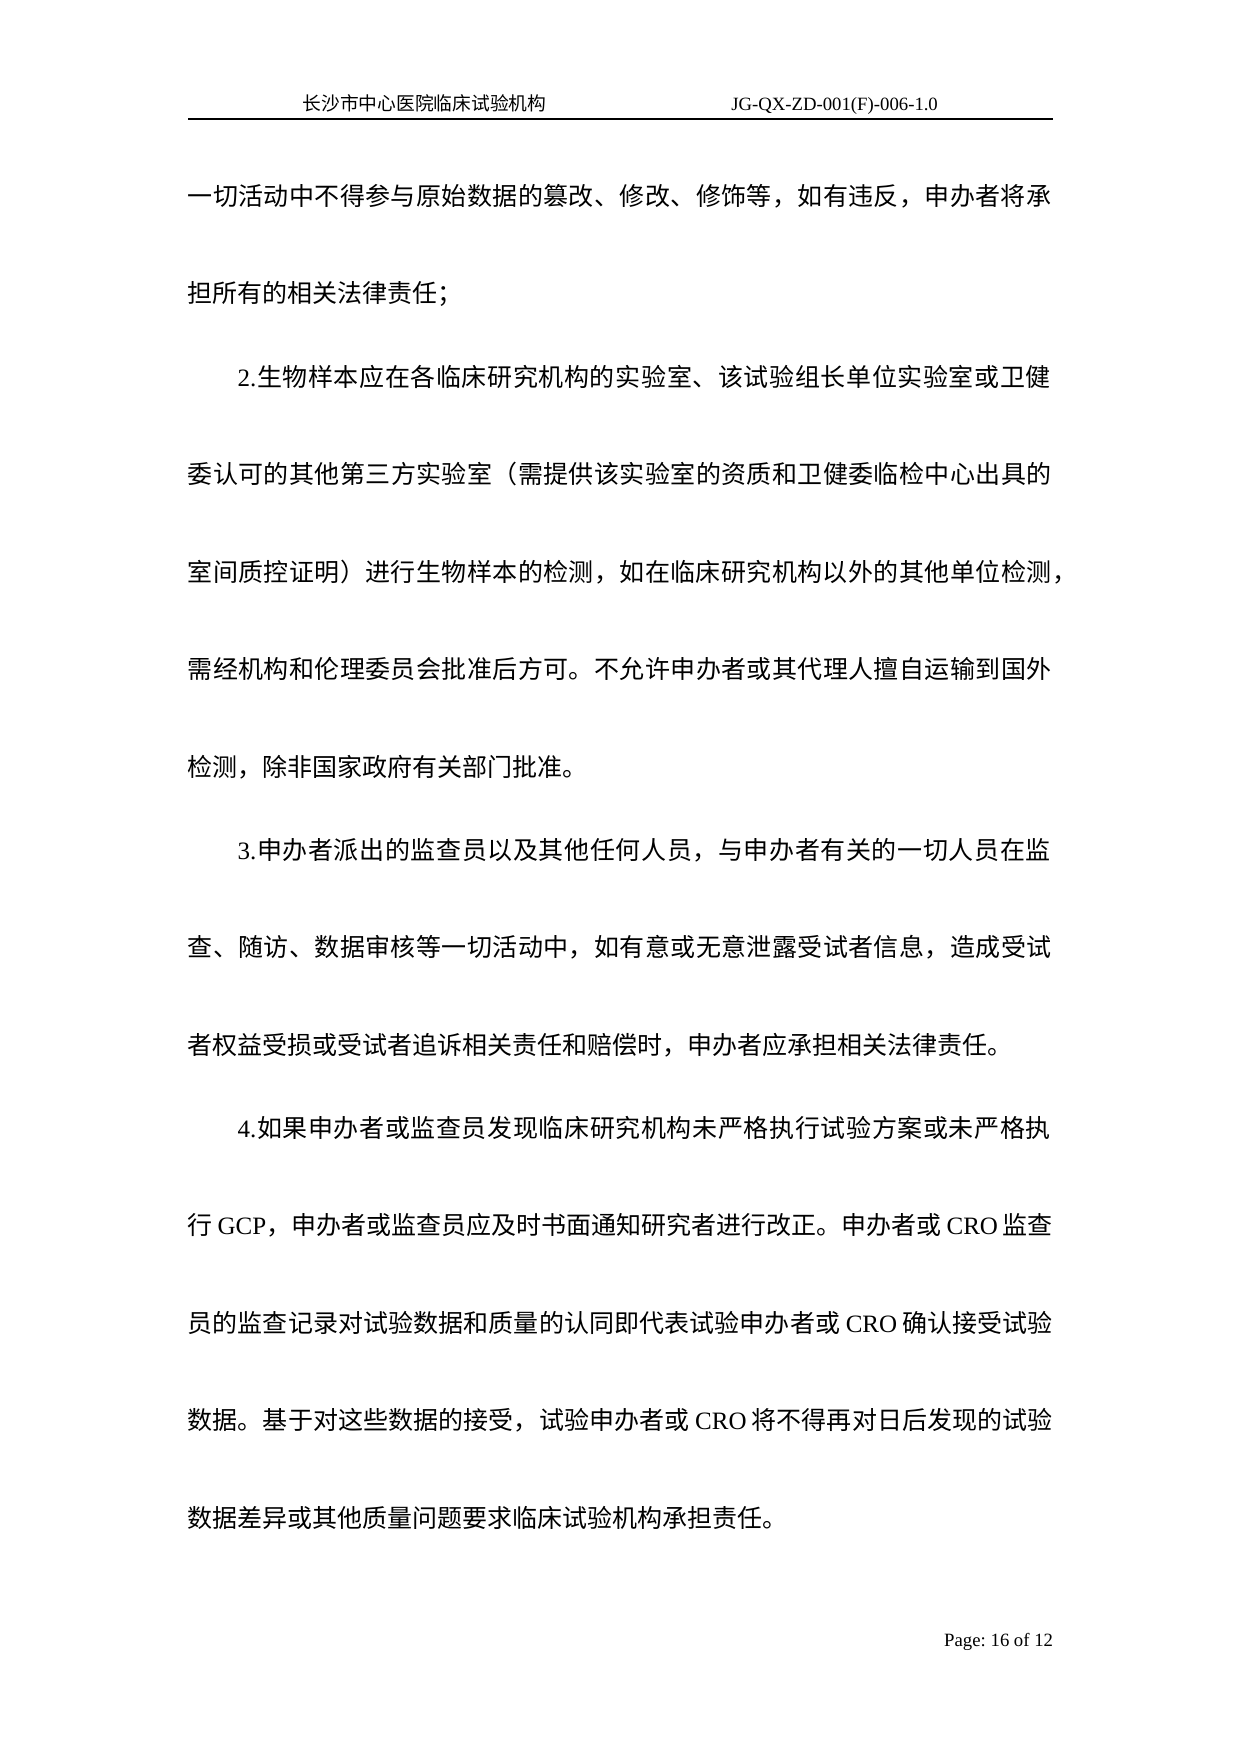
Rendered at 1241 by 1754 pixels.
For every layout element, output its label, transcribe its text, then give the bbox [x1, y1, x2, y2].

text 4.如果申办者或监查员发现临床研究机构未严格执行试验方案或未严格执行GCP，申办者或监查员应及时书面通知研究者进行改正。申办者或CRO监查员的监查记录对试验数据和质量的认同即代表试验申办者或CRO确认接受试验数据。基于对这些数据的接受，试验申办者或CRO将不得再对日后发现的试验数据差异或其他质量问题要求临床试验机构承担责任。 [187, 1094, 1053, 1549]
text 3.申办者派出的监查员以及其他任何人员，与申办者有关的一切人员在监查、随访、数据审核等一切活动中，如有意或无意泄露受试者信息，造成受试者权益受损或受试者追诉相关责任和赔偿时，申办者应承担相关法律责任。 [187, 816, 1053, 1076]
text 2.生物样本应在各临床研究机构的实验室、该试验组长单位实验室或卫健委认可的其他第三方实验室（需提供该实验室的资质和卫健委临检中心出具的室间质控证明）进行生物样本的检测，如在临床研究机构以外的其他单位检测，需经机构和伦理委员会批准后方可。不允许申办者或其代理人擅自运输到国外检测，除非国家政府有关部门批准。 [187, 343, 1053, 798]
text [187, 162, 1053, 324]
